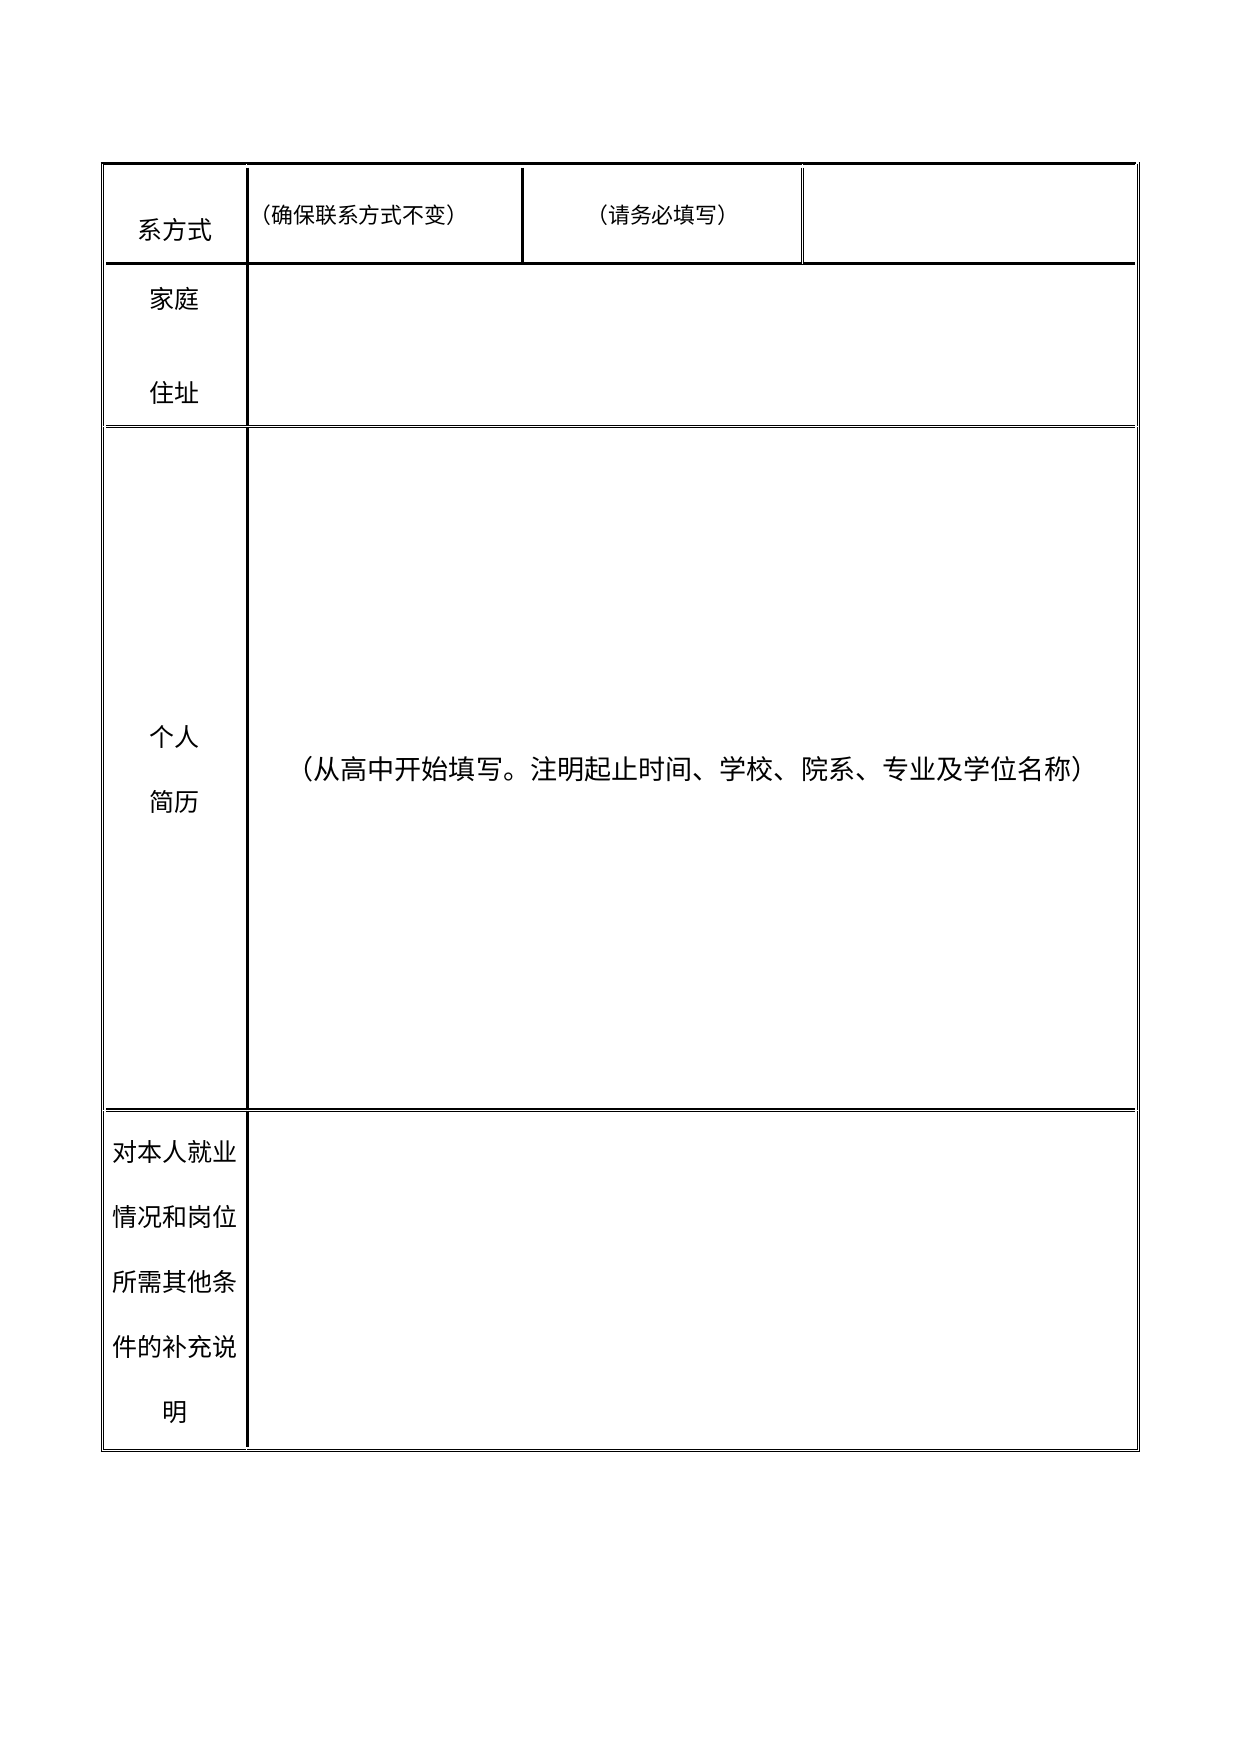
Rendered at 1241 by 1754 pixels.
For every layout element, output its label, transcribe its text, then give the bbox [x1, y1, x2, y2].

table_cell 对本人就业情况和岗位所需其他条件的补充说明 [104, 1108, 247, 1449]
table_cell （确保联系方式不变） [247, 165, 522, 262]
table_cell （请务必填写） [522, 165, 803, 262]
table_cell [247, 1108, 1137, 1449]
table_cell [249, 262, 1137, 424]
table_cell 家庭 住址 [104, 262, 246, 424]
table_cell （从高中开始填写。注明起止时间、学校、院系、专业及学位名称） [249, 425, 1137, 1108]
table_cell 本人联 系方式 [104, 164, 247, 262]
table_cell 个人 简历 [104, 425, 246, 1108]
table_cell [803, 162, 1138, 262]
